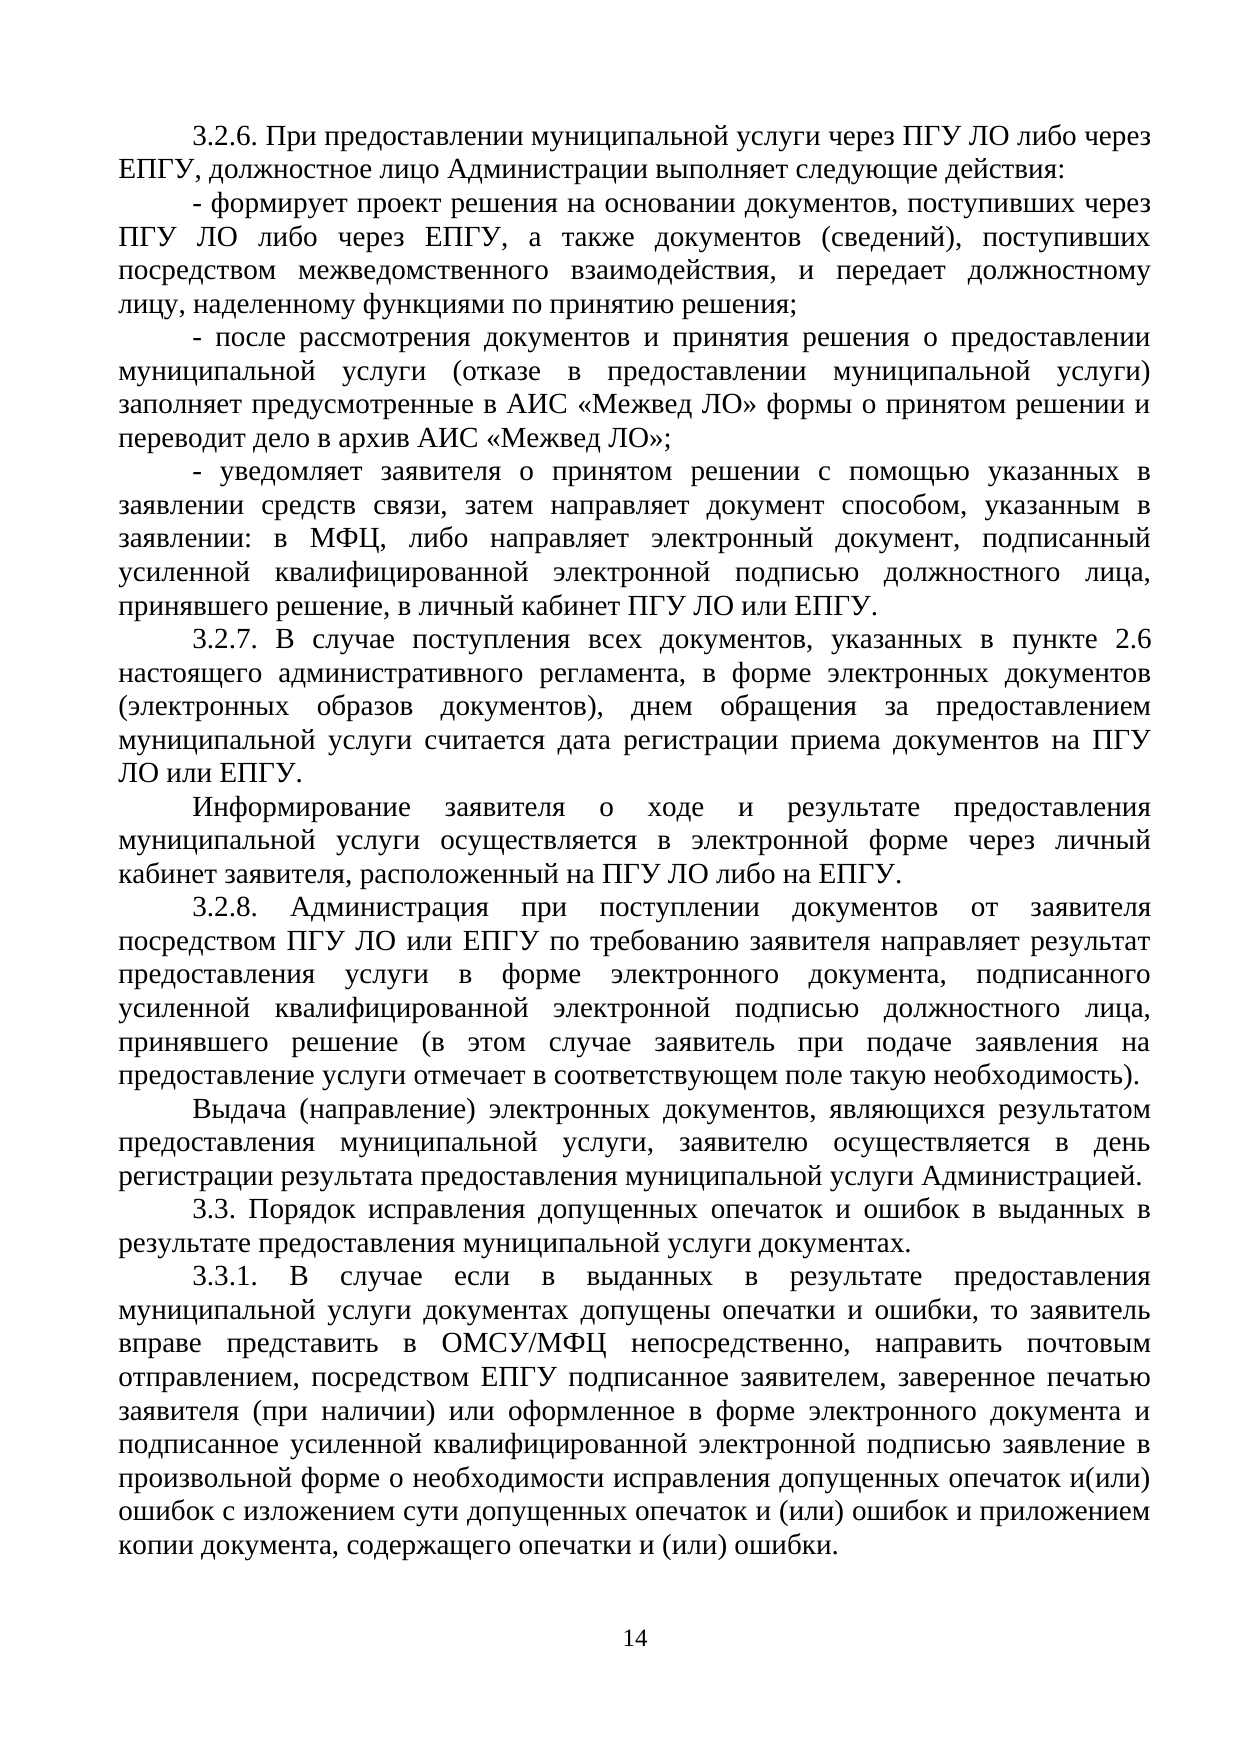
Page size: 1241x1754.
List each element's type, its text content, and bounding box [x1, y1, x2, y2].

text Выдача (направление) электронных документов, являющихся результатом предоставления муниципальной услуги, заявителю осуществляется в день регистрации результата предоставления муниципальной услуги Администрацией. [118, 1091, 1152, 1191]
text - уведомляет заявителя о принятом решении с помощью указанных в заявлении средств связи, затем направляет документ способом, указанным в заявлении: в МФЦ, либо направляет электронный документ, подписанный усиленной квалифицированной электронной подписью должностного лица, принявшего решение, в личный кабинет ПГУ ЛО или ЕПГУ. [118, 453, 1152, 621]
text - формирует проект решения на основании документов, поступивших через ПГУ ЛО либо через ЕПГУ, а также документов (сведений), поступивших посредством межведомственного взаимодействия, и передает должностному лицу, наделенному функциями по принятию решения; [118, 185, 1152, 319]
text 3.2.7. В случае поступления всех документов, указанных в пункте 2.6 настоящего административного регламента, в форме электронных документов (электронных образов документов), днем обращения за предоставлением муниципальной услуги считается дата регистрации приема документов на ПГУ ЛО или ЕПГУ. [118, 621, 1152, 789]
text - после рассмотрения документов и принятия решения о предоставлении муниципальной услуги (отказе в предоставлении муниципальной услуги) заполняет предусмотренные в АИС «Межвед ЛО» формы о принятом решении и переводит дело в архив АИС «Межвед ЛО»; [118, 319, 1152, 453]
text 3.2.8. Администрация при поступлении документов от заявителя посредством ПГУ ЛО или ЕПГУ по требованию заявителя направляет результат предоставления услуги в форме электронного документа, подписанного усиленной квалифицированной электронной подписью должностного лица, принявшего решение (в этом случае заявитель при подаче заявления на предоставление услуги отмечает в соответствующем поле такую необходимость). [118, 889, 1152, 1091]
text 3.3. Порядок исправления допущенных опечаток и ошибок в выданных в результате предоставления муниципальной услуги документах. [118, 1191, 1152, 1258]
text Информирование заявителя о ходе и результате предоставления муниципальной услуги осуществляется в электронной форме через личный кабинет заявителя, расположенный на ПГУ ЛО либо на ЕПГУ. [118, 789, 1152, 889]
text 3.2.6. При предоставлении муниципальной услуги через ПГУ ЛО либо через ЕПГУ, должностное лицо Администрации выполняет следующие действия: [118, 118, 1152, 185]
text 3.3.1. В случае если в выданных в результате предоставления муниципальной услуги документах допущены опечатки и ошибки, то заявитель вправе представить в ОМСУ/МФЦ непосредственно, направить почтовым отправлением, посредством ЕПГУ подписанное заявителем, заверенное печатью заявителя (при наличии) или оформленное в форме электронного документа и подписанное усиленной квалифицированной электронной подписью заявление в произвольной форме о необходимости исправления допущенных опечаток и(или) ошибок с изложением сути допущенных опечаток и (или) ошибок и приложением копии документа, содержащего опечатки и (или) ошибки. [118, 1258, 1152, 1560]
